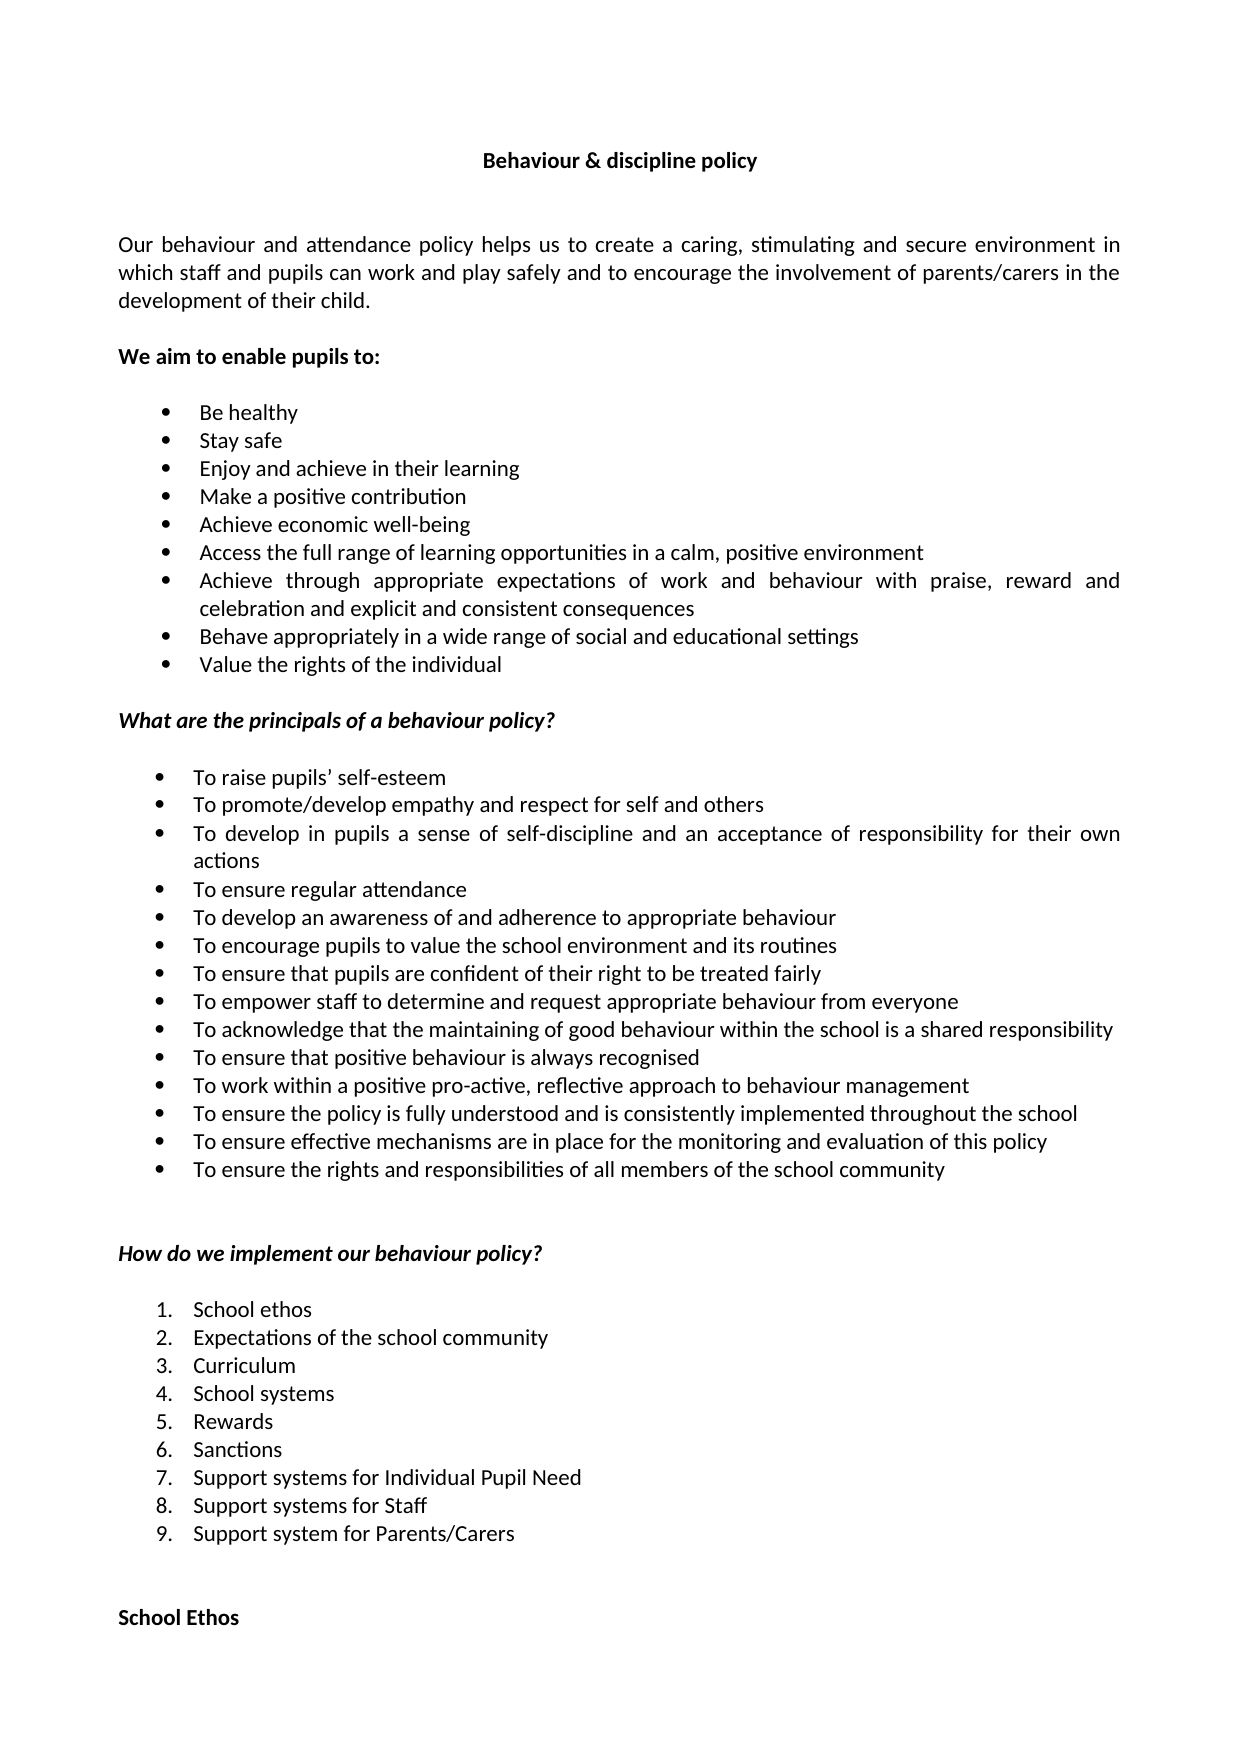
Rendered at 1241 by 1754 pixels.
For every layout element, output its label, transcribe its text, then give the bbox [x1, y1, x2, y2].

list Support systems for Individual Pupil Need [156, 1463, 1122, 1491]
list To ensure that pupils are confident of their right to be treated fairly [156, 959, 1122, 987]
text Behaviour & discipline policy [118, 146, 1122, 174]
text School Ethos [118, 1603, 1122, 1631]
list Support system for Parents/Carers [156, 1519, 1122, 1547]
list Behave appropriately in a wide range of social and educational settings [162, 622, 1122, 651]
list To ensure the policy is fully understood and is consistently implemented throughout the school [156, 1099, 1122, 1127]
list To acknowledge that the maintaining of good behaviour within the school is a shared responsibility [156, 1015, 1122, 1043]
list To develop an awareness of and adherence to appropriate behaviour [156, 903, 1122, 931]
list Achieve economic well-being [162, 510, 1122, 538]
text What are the principals of a behaviour policy? [118, 707, 1122, 734]
list Enjoy and achieve in their learning [162, 454, 1122, 482]
list To promote/develop empathy and respect for self and others [156, 791, 1122, 819]
text How do we implement our behaviour policy? [118, 1239, 1122, 1267]
list Rewards [156, 1407, 1122, 1435]
list To ensure that positive behaviour is always recognised [156, 1043, 1122, 1071]
list Make a positive contribution [162, 482, 1122, 510]
text We aim to enable pupils to: [118, 342, 1122, 370]
list To work within a positive pro-active, reflective approach to behaviour management [156, 1071, 1122, 1099]
list To ensure regular attendance [156, 875, 1122, 903]
list Access the full range of learning opportunities in a calm, positive environment [162, 538, 1122, 566]
list Be healthy [162, 398, 1122, 426]
list School systems [156, 1379, 1122, 1407]
list Value the rights of the individual [162, 651, 1122, 678]
text Our behaviour and attendance policy helps us to create a caring, stimulating and secure environment in which staff and pupils can work and play safely and to encourage the involvement of parents/carers in the development of their child. [118, 230, 1122, 314]
list To empower staff to determine and request appropriate behaviour from everyone [156, 987, 1122, 1015]
list To raise pupils’ self-esteem [156, 763, 1122, 791]
list Support systems for Staff [156, 1491, 1122, 1519]
list School ethos [156, 1295, 1122, 1323]
list Stay safe [162, 426, 1122, 454]
list To ensure effective mechanisms are in place for the monitoring and evaluation of this policy [156, 1127, 1122, 1155]
list To ensure the rights and responsibilities of all members of the school community [156, 1155, 1122, 1183]
list To encourage pupils to value the school environment and its routines [156, 931, 1122, 959]
list To develop in pupils a sense of self-discipline and an acceptance of responsibility for their own actions [156, 819, 1122, 875]
list Sanctions [156, 1435, 1122, 1463]
list Achieve through appropriate expectations of work and behaviour with praise, reward and celebration and explicit and consistent consequences [162, 566, 1122, 622]
list Curriculum [156, 1351, 1122, 1379]
list Expectations of the school community [156, 1323, 1122, 1351]
